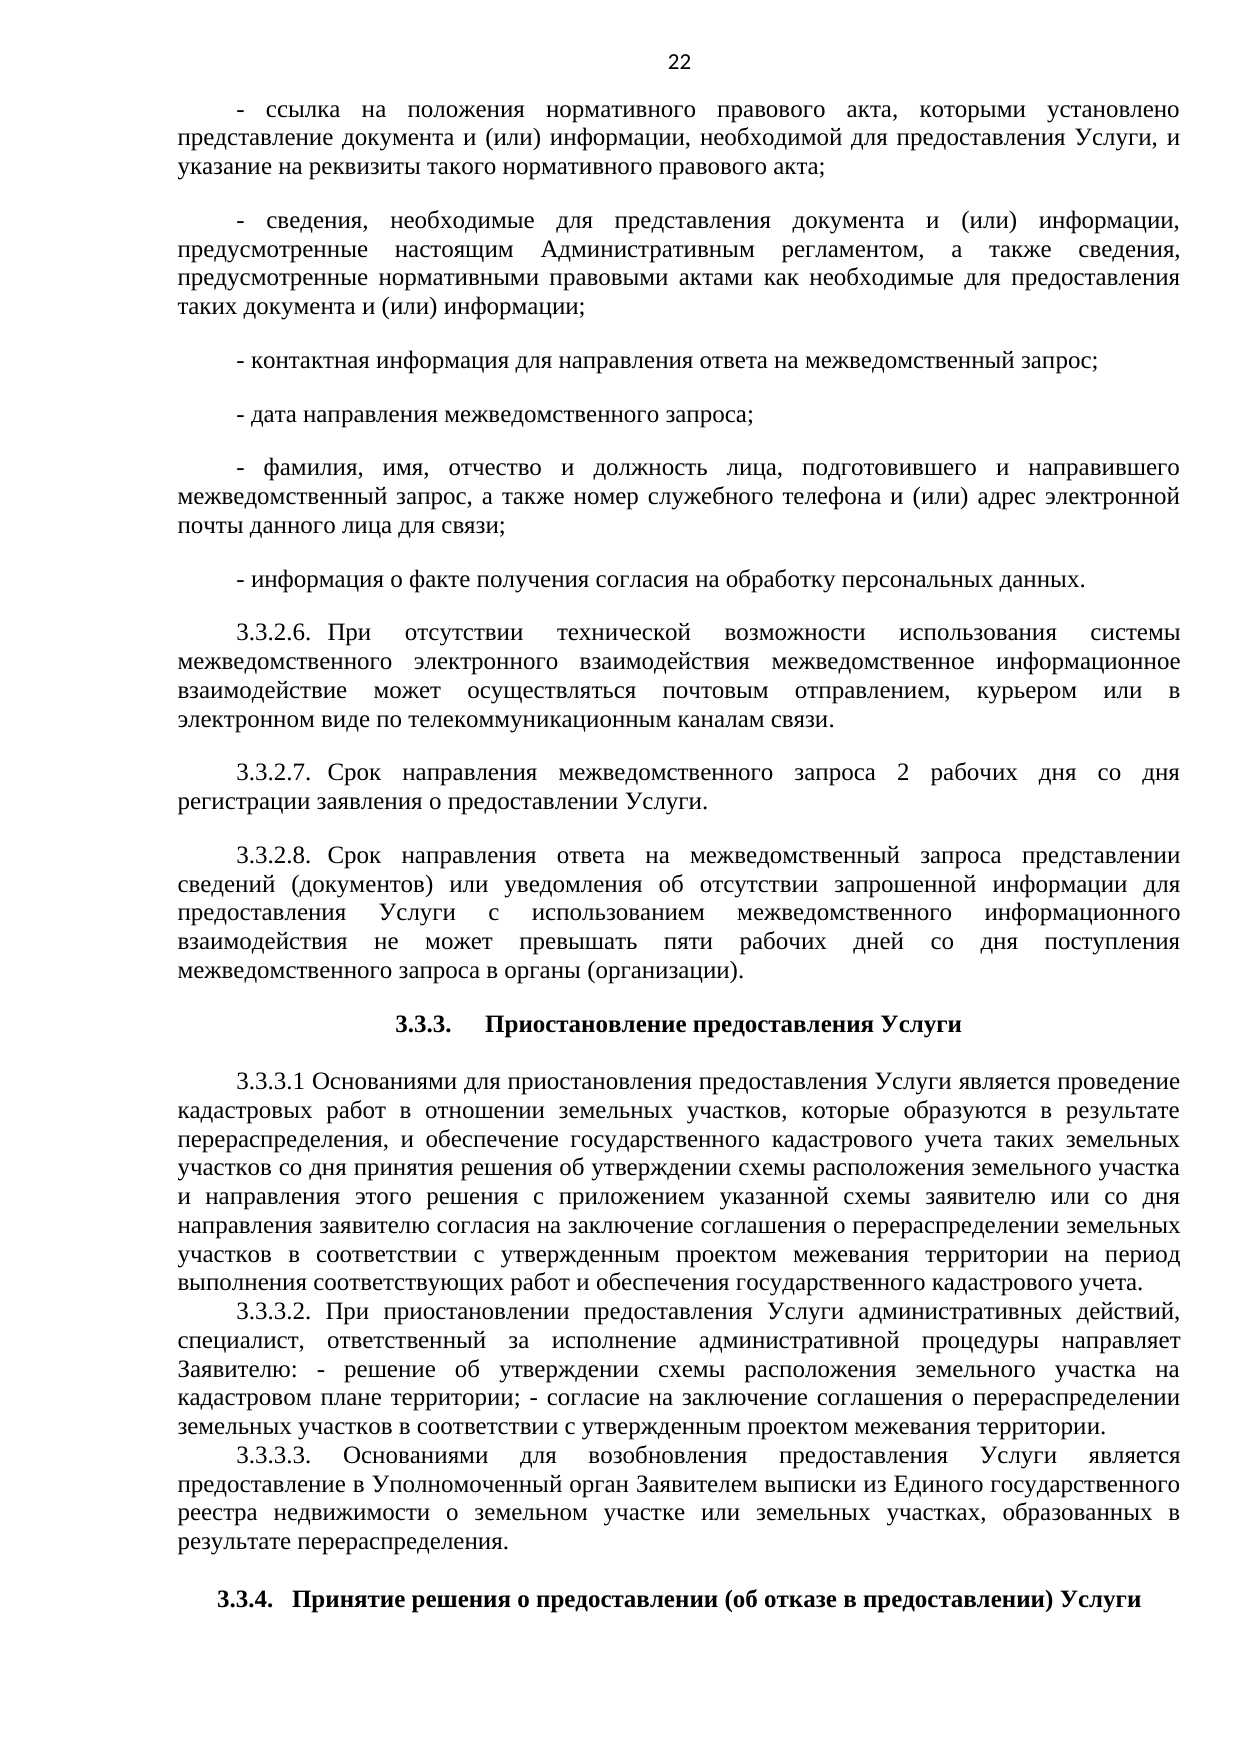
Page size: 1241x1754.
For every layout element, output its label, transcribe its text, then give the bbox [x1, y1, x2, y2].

list Срок направления ответа на межведомственный запроса представлении сведений (документов) или уведомления об отсутствии запрошенной информации для предоставления Услуги с использованием межведомственного информационного взаимодействия не может превышать пяти рабочих дней со дня поступления межведомственного запроса в органы (организации). [177, 840, 1181, 984]
text - фамилия, имя, отчество и должность лица, подготовившего и направившего межведомственный запрос, а также номер служебного телефона и (или) адрес электронной почты данного лица для связи; [177, 452, 1181, 539]
text 3.3.3.3. Основаниями для возобновления предоставления Услуги является предоставление в Уполномоченный орган Заявителем выписки из Единого государственного реестра недвижимости о земельном участке или земельных участках, образованных в результате перераспределения. [177, 1440, 1181, 1555]
text 3.3.3.1 Основаниями для приостановления предоставления Услуги является проведение кадастровых работ в отношении земельных участков, которые образуются в результате перераспределения, и обеспечение государственного кадастрового учета таких земельных участков со дня принятия решения об утверждении схемы расположения земельного участка и направления этого решения с приложением указанной схемы заявителю или со дня направления заявителю согласия на заключение соглашения о перераспределении земельных участков в соответствии с утвержденным проектом межевания территории на период выполнения соответствующих работ и обеспечения государственного кадастрового учета. [177, 1066, 1181, 1296]
text - контактная информация для направления ответа на межведомственный запрос; [177, 345, 1181, 374]
text - дата направления межведомственного запроса; [177, 399, 1181, 427]
list При отсутствии технической возможности использования системы межведомственного электронного взаимодействия межведомственное информационное взаимодействие может осуществляться почтовым отправлением, курьером или в электронном виде по телекоммуникационным каналам связи. [177, 617, 1181, 732]
list Приостановление предоставления Услуги [176, 1009, 1181, 1037]
text - ссылка на положения нормативного правового акта, которыми установлено представление документа и (или) информации, необходимой для предоставления Услуги, и указание на реквизиты такого нормативного правового акта; [177, 94, 1181, 180]
title Принятие решения о предоставлении (об отказе в предоставлении) Услуги [177, 1584, 1181, 1612]
text 3.3.3.2. При приостановлении предоставления Услуги административных действий, специалист, ответственный за исполнение административной процедуры направляет Заявителю: - решение об утверждении схемы расположения земельного участка на кадастровом плане территории; - согласие на заключение соглашения о перераспределении земельных участков в соответствии с утвержденным проектом межевания территории. [177, 1296, 1181, 1440]
list Срок направления межведомственного запроса 2 рабочих дня со дня регистрации заявления о предоставлении Услуги. [177, 757, 1181, 815]
text - сведения, необходимые для представления документа и (или) информации, предусмотренные настоящим Административным регламентом, а также сведения, предусмотренные нормативными правовыми актами как необходимые для предоставления таких документа и (или) информации; [177, 205, 1181, 320]
text - информация о факте получения согласия на обработку персональных данных. [177, 564, 1181, 592]
